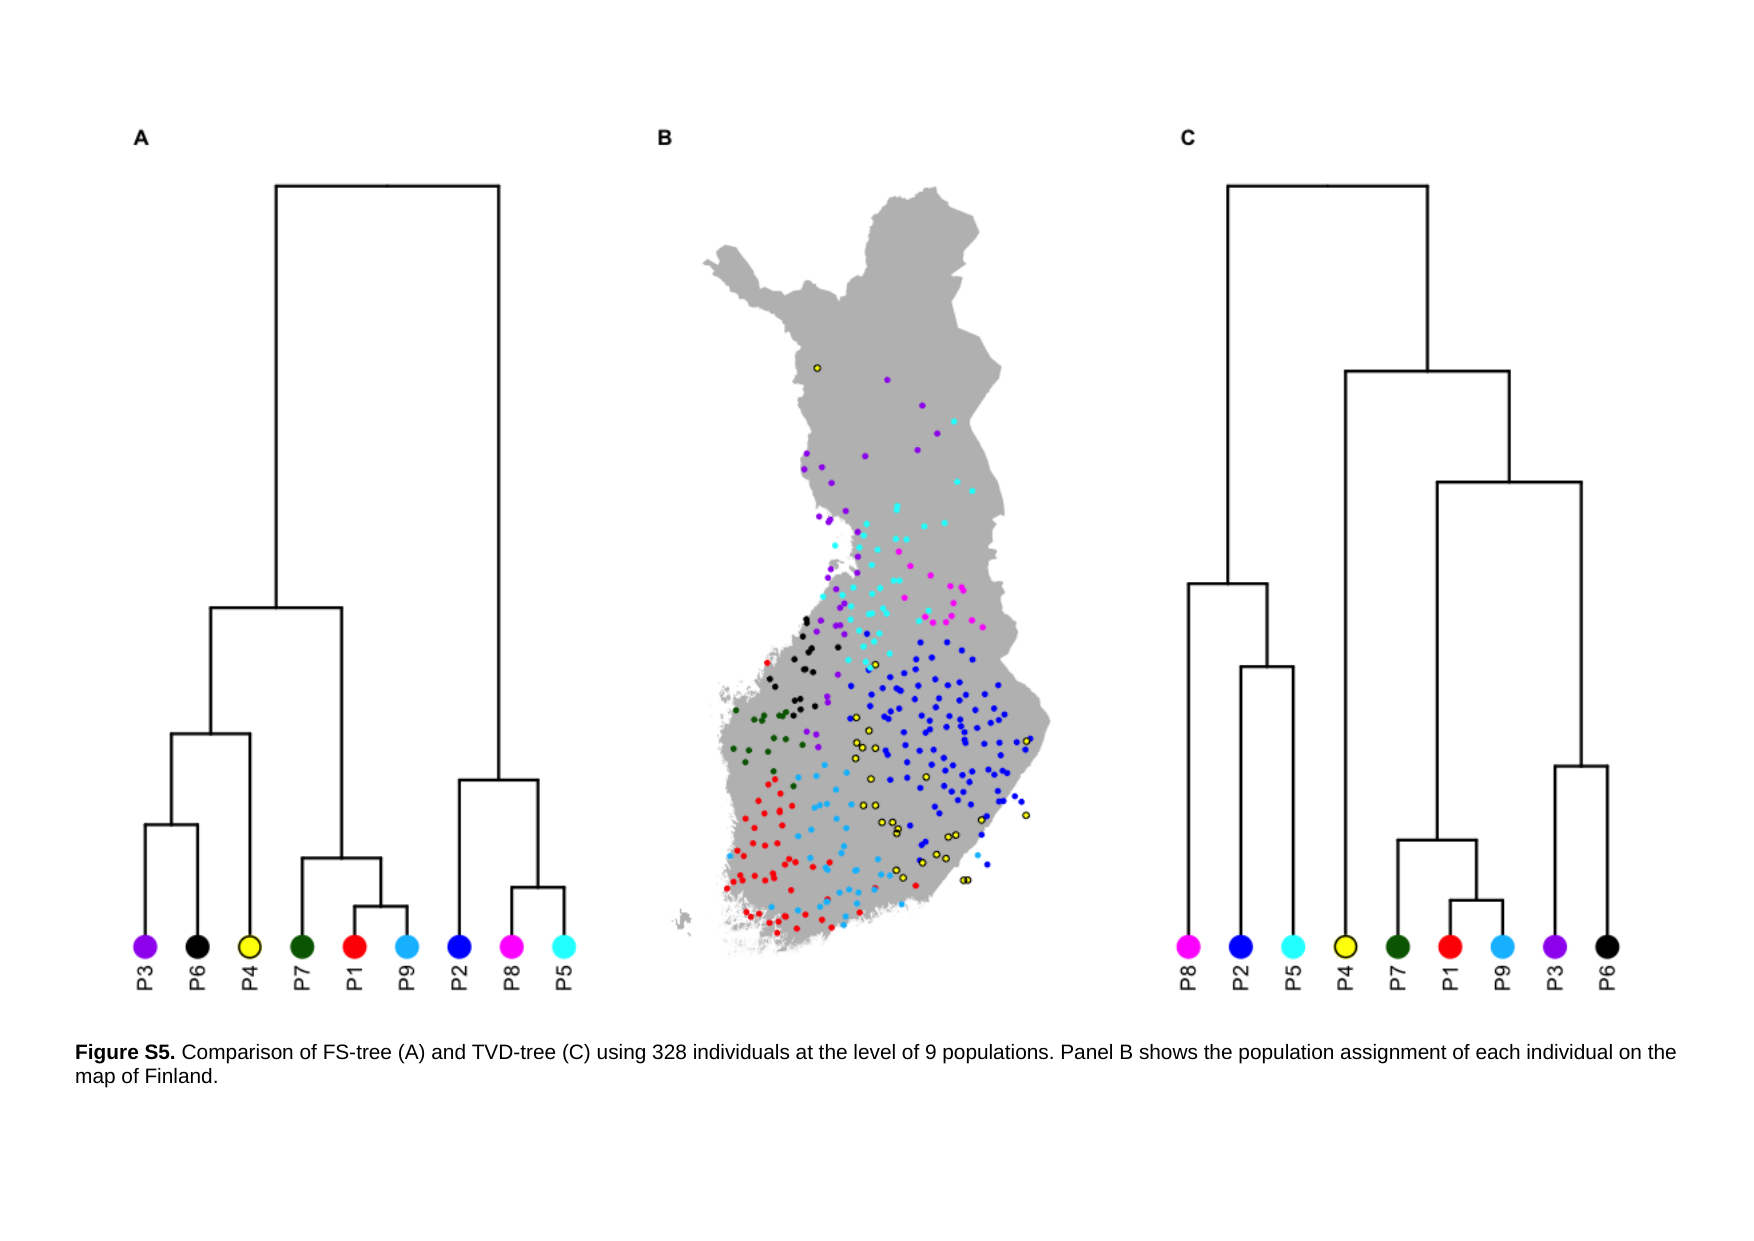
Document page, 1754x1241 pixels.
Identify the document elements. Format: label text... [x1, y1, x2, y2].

text Figure S5. Comparison of FS-tree (A) and TVD-tree (C) using 328 individuals at the level of 9 populations. Panel B shows the population assignment of each individual on the map of Finland. [75, 1040, 1679, 1088]
picture [75, 105, 1678, 1041]
